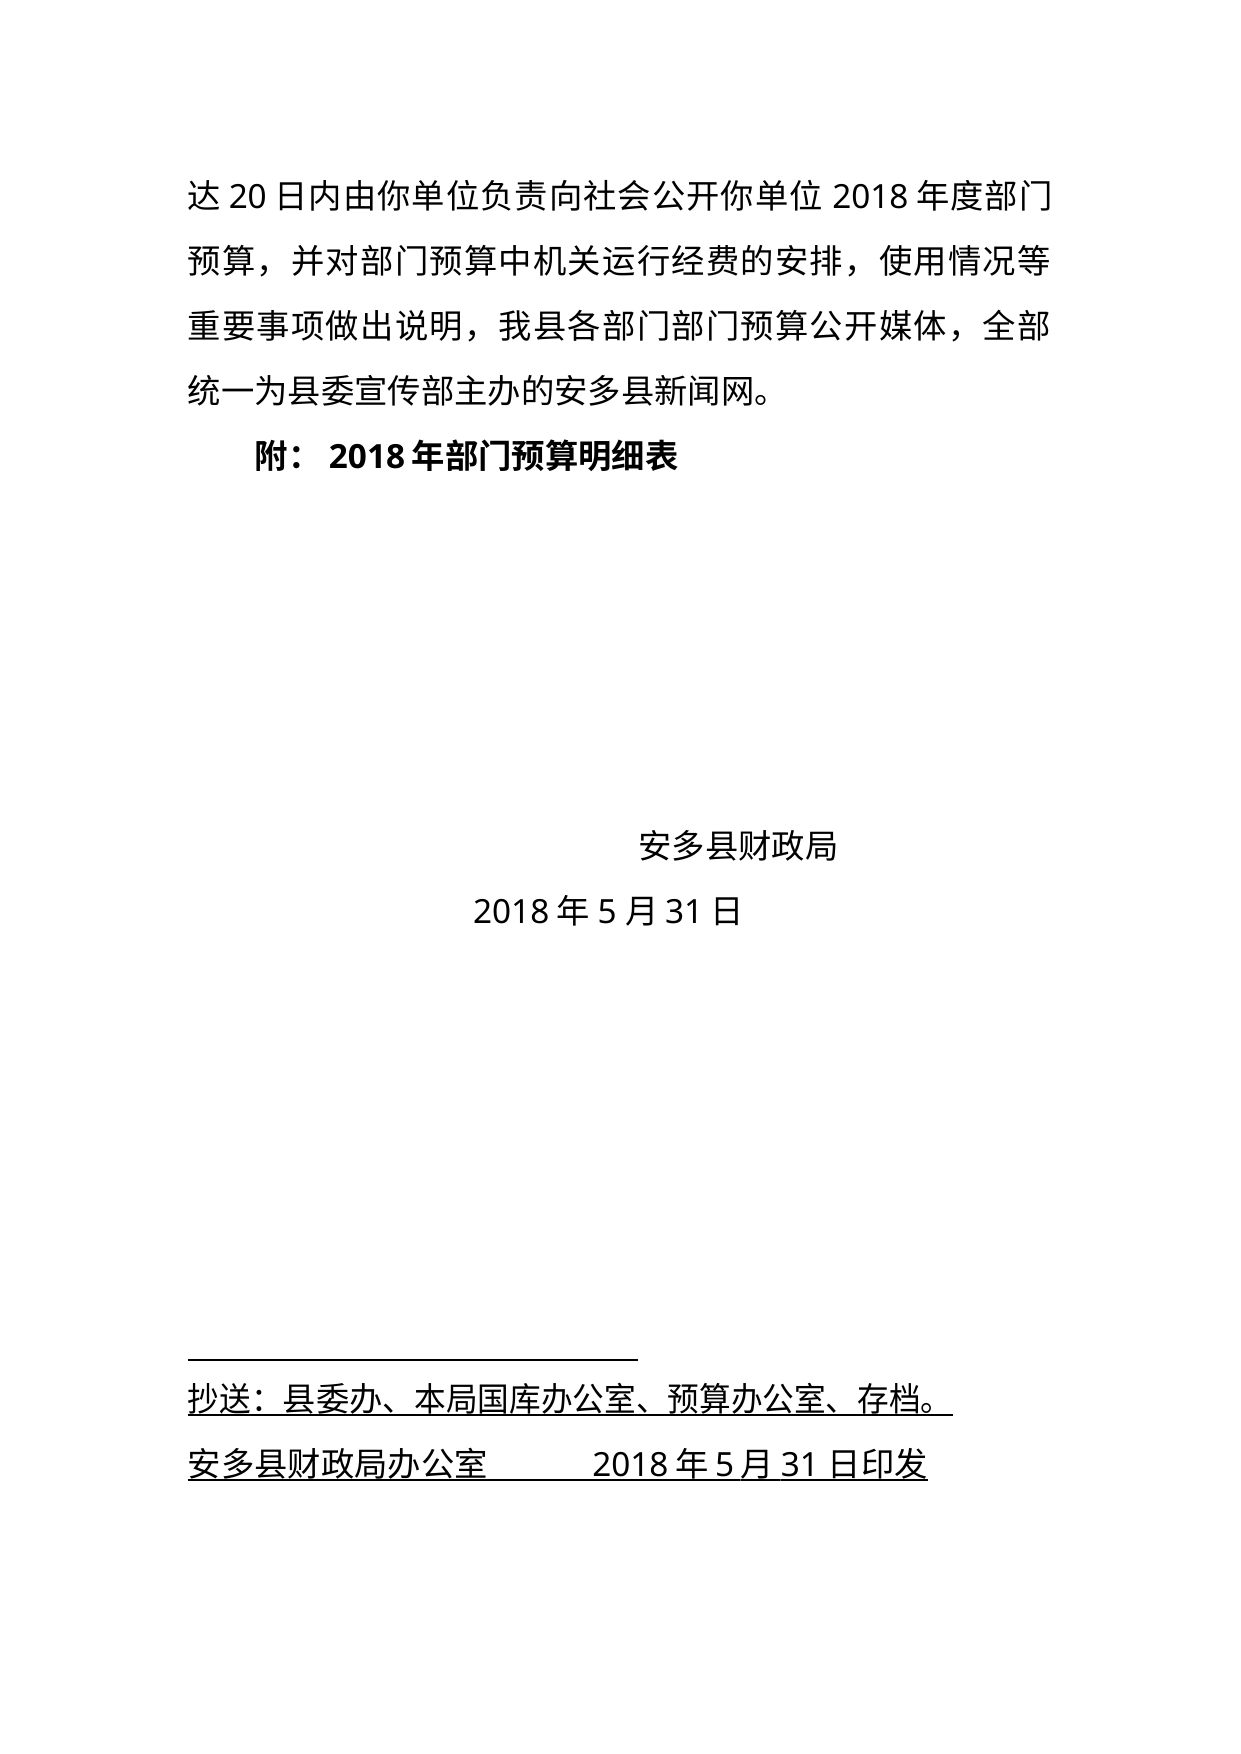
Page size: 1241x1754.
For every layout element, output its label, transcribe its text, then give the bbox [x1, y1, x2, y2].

text 抄送：县委办、本局国库办公室、预算办公室、存档。 [187, 1364, 1053, 1429]
text 2018年 5 月31日 [187, 877, 1053, 942]
text 安多县财政局 [187, 812, 1053, 877]
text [187, 162, 1053, 422]
text 附： 2018年部门预算明细表 [187, 422, 1053, 487]
text 安多县财政局办公室 2018年5月31 日印发 [187, 1429, 1053, 1494]
